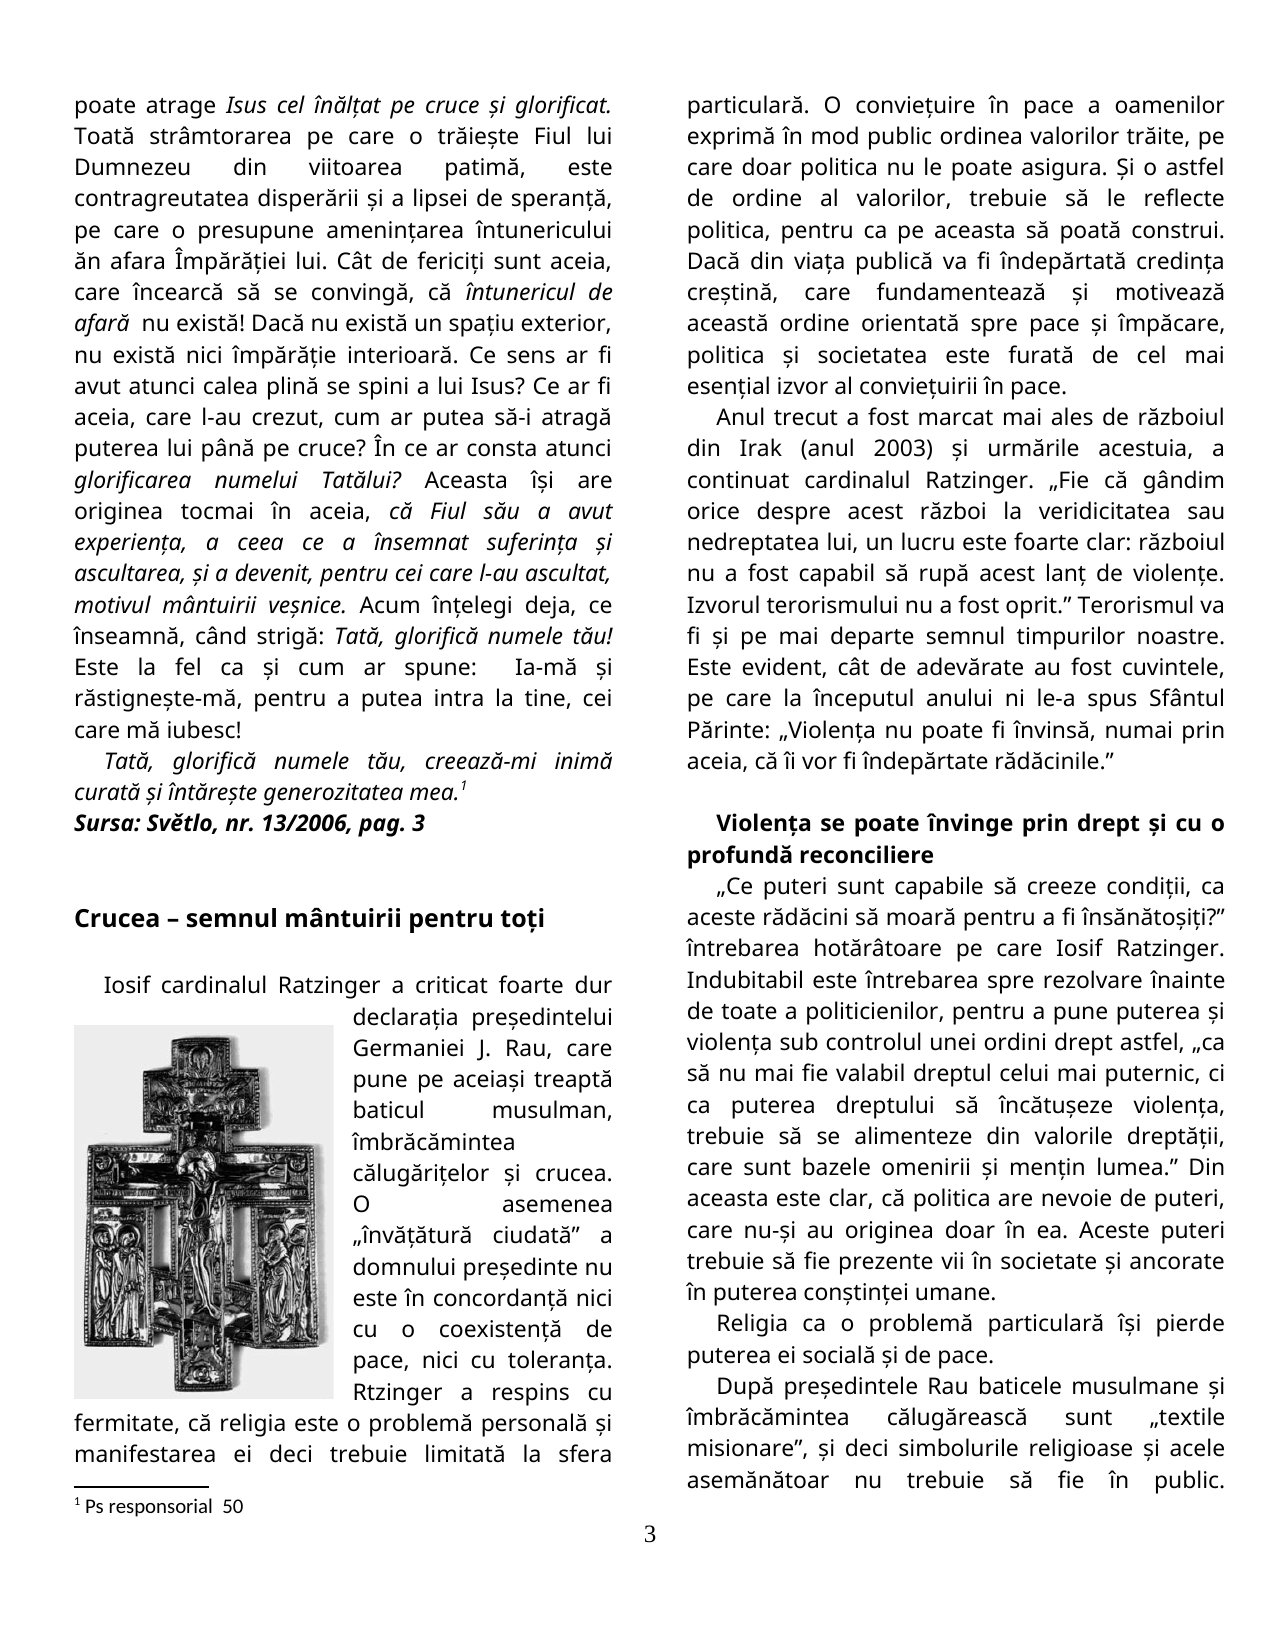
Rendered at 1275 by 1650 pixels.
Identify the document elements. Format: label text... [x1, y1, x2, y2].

text Crucea – semnul mântuirii pentru toți [74, 901, 613, 935]
text Sursa: Světlo, nr. 13/2006, pag. 3 [74, 807, 613, 839]
text „Ce puteri sunt capabile să creeze condiții, ca aceste rădăcini să moară pentru a fi însănătoșiți?” întrebarea hotărâtoare pe care Iosif Ratzinger. Indubitabil este întrebarea spre rezolvare înainte de toate a politicienilor, pentru a pune puterea și violența sub controlul unei ordini drept astfel, „ca să nu mai fie valabil dreptul celui mai puternic, ci ca puterea dreptului să încătușeze violența, trebuie să se alimenteze din valorile dreptății, care sunt bazele omenirii și mențin lumea.” Din aceasta este clar, că politica are nevoie de puteri, care nu-și au originea doar în ea. Aceste puteri trebuie să fie prezente vii în societate și ancorate în puterea conștinței umane. [687, 870, 1226, 1307]
text Iosif cardinalul Ratzinger a criticat foarte dur declarația președintelui Germaniei J. Rau, care pune pe aceiași treaptă baticul musulman, îmbrăcămintea călugărițelor și crucea. O asemenea „învățătură ciudată” a domnului președinte nu este în concordanță nici cu o coexistență de pace, nici cu toleranța. Rtzinger a respins cu fermitate, că religia este o problemă personală și manifestarea ei deci trebuie limitată la sfera particulară. O conviețuire în pace a oamenilor exprimă în mod public ordinea valorilor trăite, pe care doar politica nu le poate asigura. Și o astfel de ordine al valorilor, trebuie să le reflecte politica, pentru ca pe aceasta să poată construi. Dacă din viața publică va fi îndepărtată credința creștină, care fundamentează și motivează această ordine orientată spre pace și împăcare, politica și societatea este furată de cel mai esențial izvor al conviețuirii în pace. [687, 89, 1226, 401]
text Religia ca o problemă particulară își pierde puterea ei socială și de pace. [687, 1307, 1226, 1370]
text Tată, glorifică numele tău, creează-mi inimă curată și întărește generozitatea mea. [74, 745, 613, 807]
text Anul trecut a fost marcat mai ales de războiul din Irak (anul 2003) și urmările acestuia, a continuat cardinalul Ratzinger. „Fie că gândim orice despre acest război la veridicitatea sau nedreptatea lui, un lucru este foarte clar: războiul nu a fost capabil să rupă acest lanț de violențe. Izvorul terorismului nu a fost oprit.” Terorismul va fi și pe mai departe semnul timpurilor noastre. Este evident, cât de adevărate au fost cuvintele, pe care la începutul anului ni le-a spus Sfântul Părinte: „Violența nu poate fi învinsă, numai prin aceia, că îi vor fi îndepărtate rădăcinile.” [687, 401, 1226, 776]
text Iosif cardinalul Ratzinger a criticat foarte dur declarația președintelui Germaniei J. Rau, care pune pe aceiași treaptă baticul musulman, îmbrăcămintea călugărițelor și crucea. O asemenea „învățătură ciudată” a domnului președinte nu este în concordanță nici cu o coexistență de pace, nici cu toleranța. Rtzinger a respins cu fermitate, că religia este o problemă personală și manifestarea ei deci trebuie limitată la sfera particulară. O conviețuire în pace a oamenilor exprimă în mod public ordinea valorilor trăite, pe care doar politica nu le poate asigura. Și o astfel de ordine al valorilor, trebuie să le reflecte politica, pentru ca pe aceasta să poată construi. Dacă din viața publică va fi îndepărtată credința creștină, care fundamentează și motivează această ordine orientată spre pace și împăcare, politica și societatea este furată de cel mai esențial izvor al conviețuirii în pace. [74, 969, 613, 1469]
text Violența se poate învinge prin drept și cu o profundă reconciliere [687, 807, 1226, 870]
